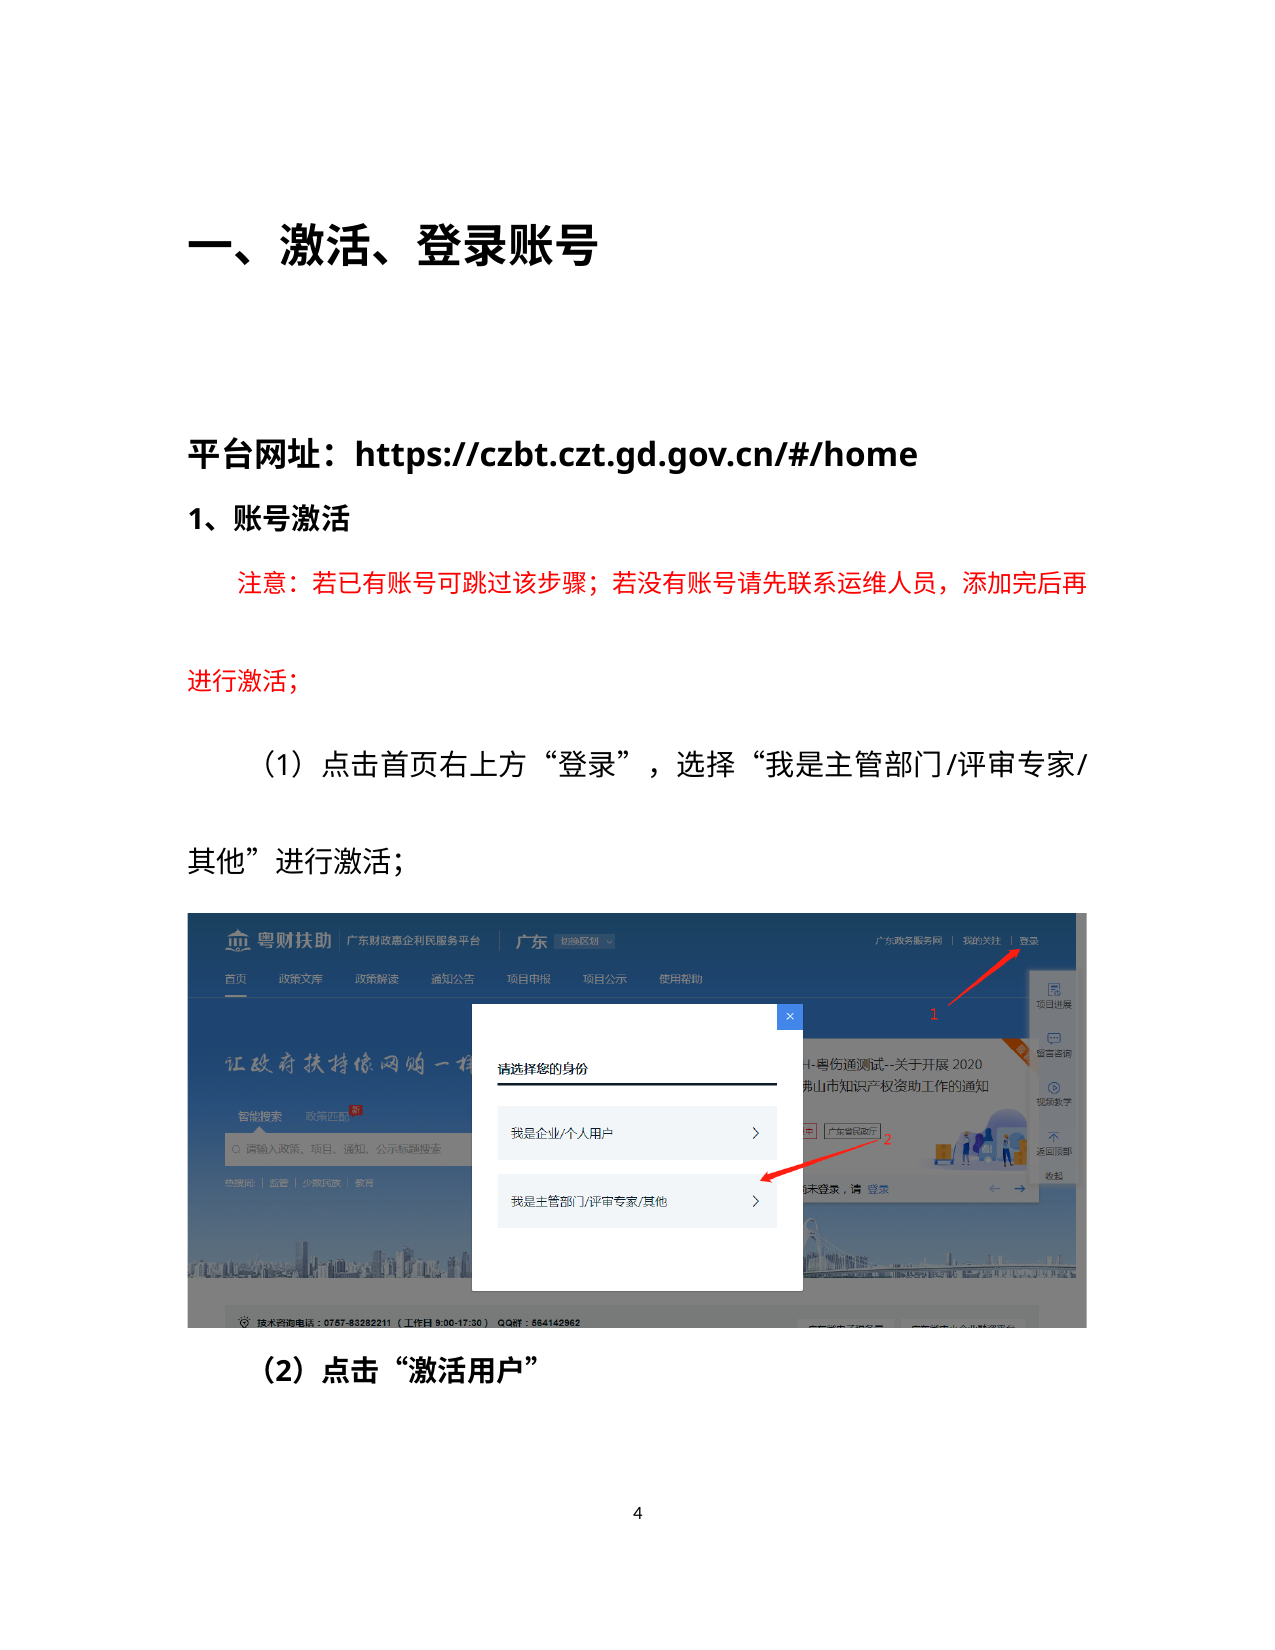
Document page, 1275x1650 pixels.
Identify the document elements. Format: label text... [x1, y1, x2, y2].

list 点击首页右上方“登录”，选择“我是主管部门/评审专家/其他”进行激活； [187, 730, 1087, 893]
list 1、账号激活 [187, 484, 1087, 549]
picture [187, 913, 1087, 1328]
text 平台网址：https://czbt.czt.gd.gov.cn/#/home [187, 419, 1087, 484]
list 点击“激活用户” [187, 1336, 1087, 1401]
subtitle 激活、登录账号 [187, 194, 1087, 292]
text 注意：若已有账号可跳过该步骤；若没有账号请先联系运维人员，添加完后再进行激活； [187, 549, 1087, 712]
